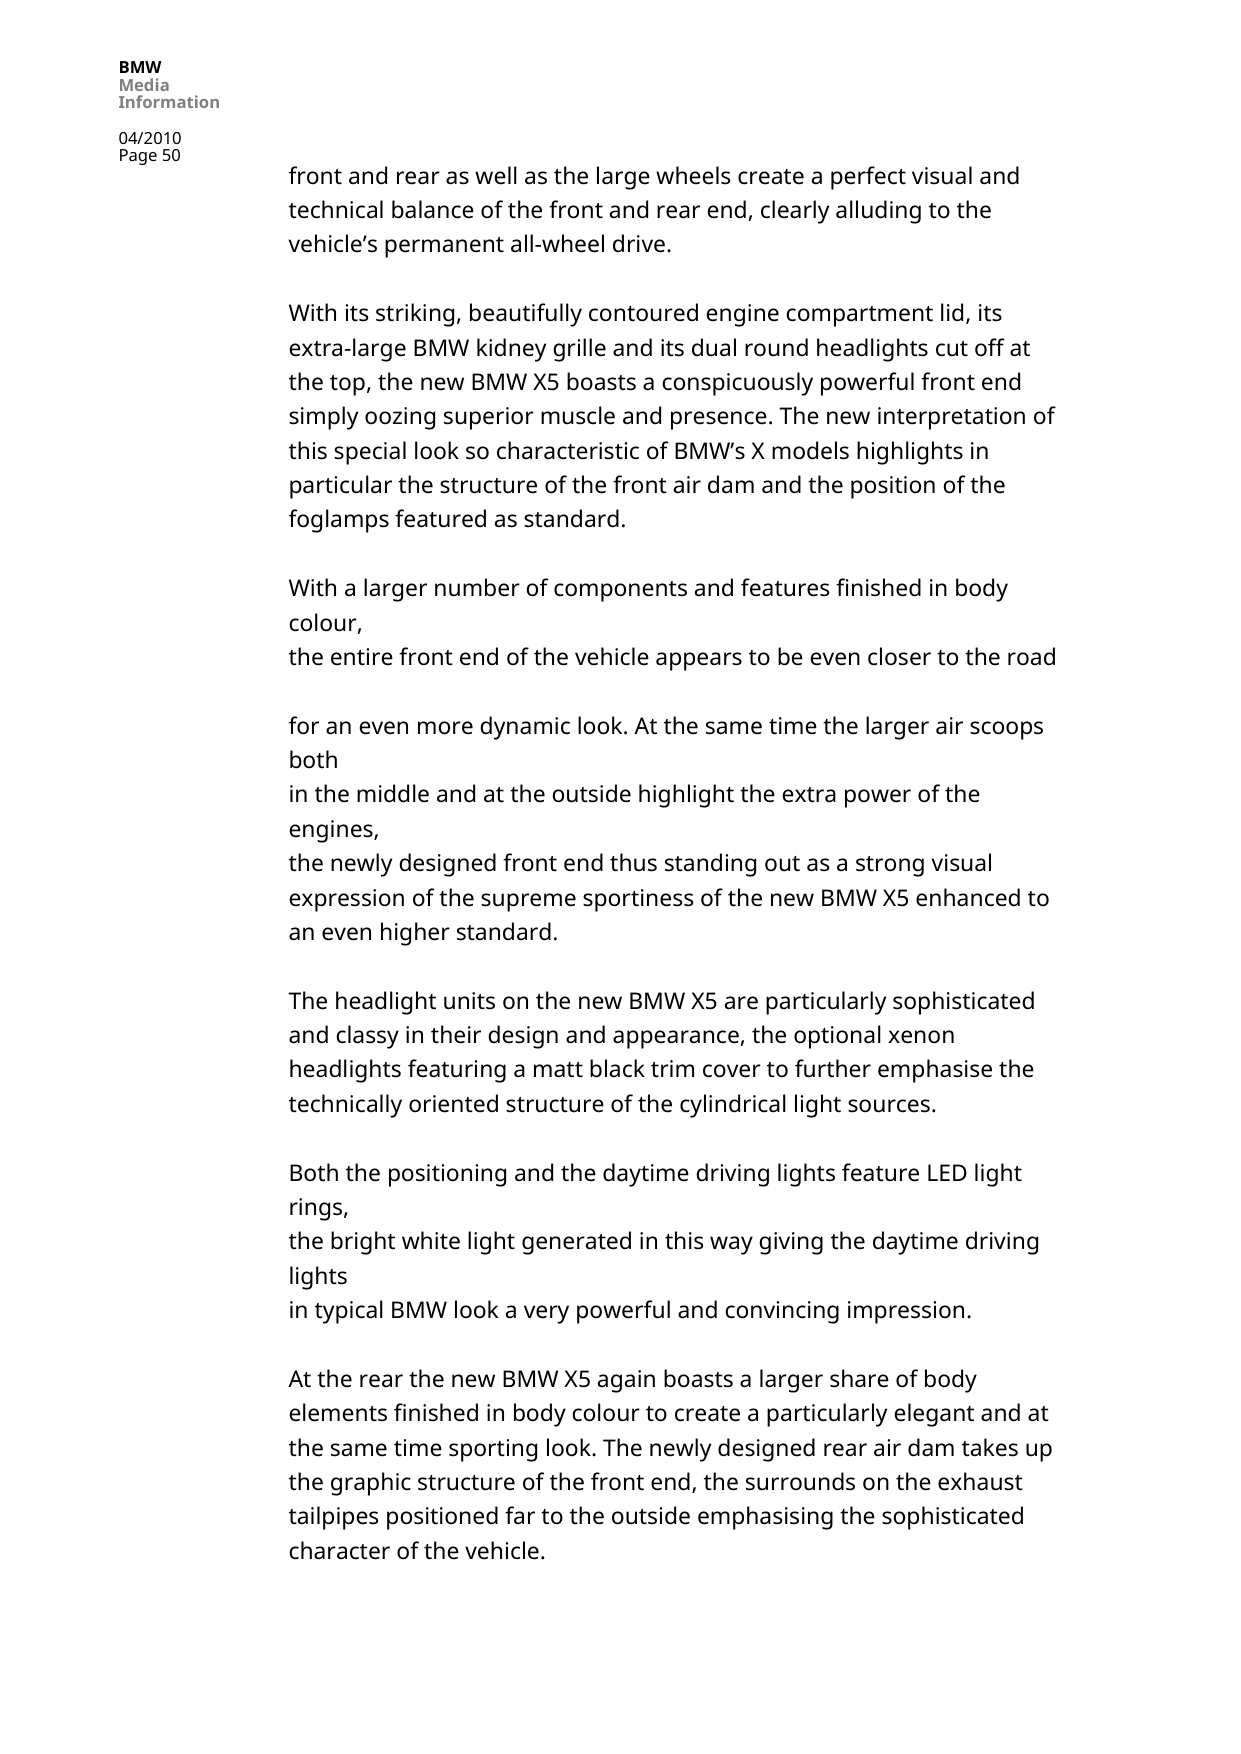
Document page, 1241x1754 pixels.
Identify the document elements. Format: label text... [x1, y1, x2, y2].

text With a larger number of components and features finished in body colour, the entire front end of the vehicle appears to be even closer to the road for an even more dynamic look. At the same time the larger air scoops both in the middle and at the outside highlight the extra power of the engines, the newly designed front end thus standing out as a strong visual expression of the supreme sportiness of the new BMW X5 enhanced to an even higher standard. [288, 569, 1063, 947]
text At the rear the new BMW X5 again boasts a larger share of body elements finished in body colour to create a particularly elegant and at the same time sporting look. The newly designed rear air dam takes up the graphic structure of the front end, the surrounds on the exhaust tailpipes positioned far to the outside emphasising the sophisticated character of the vehicle. [288, 1360, 1063, 1566]
text With its striking, beautifully contoured engine compartment lid, its extra-large BMW kidney grille and its dual round headlights cut off at the top, the new BMW X5 boasts a conspicuously powerful front end simply oozing superior muscle and presence. The new interpretation of this special look so characteristic of BMW’s X models highlights in particular the structure of the front air dam and the position of the foglamps featured as standard. [288, 294, 1063, 535]
text Both the positioning and the daytime driving lights feature LED light rings, the bright white light generated in this way giving the daytime driving lights in typical BMW look a very powerful and convincing impression. [288, 1153, 1063, 1325]
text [288, 157, 1063, 260]
text The headlight units on the new BMW X5 are particularly sophisticated and classy in their design and appearance, the optional xenon headlights featuring a matt black trim cover to further emphasise the technically oriented structure of the cylindrical light sources. [288, 982, 1063, 1119]
